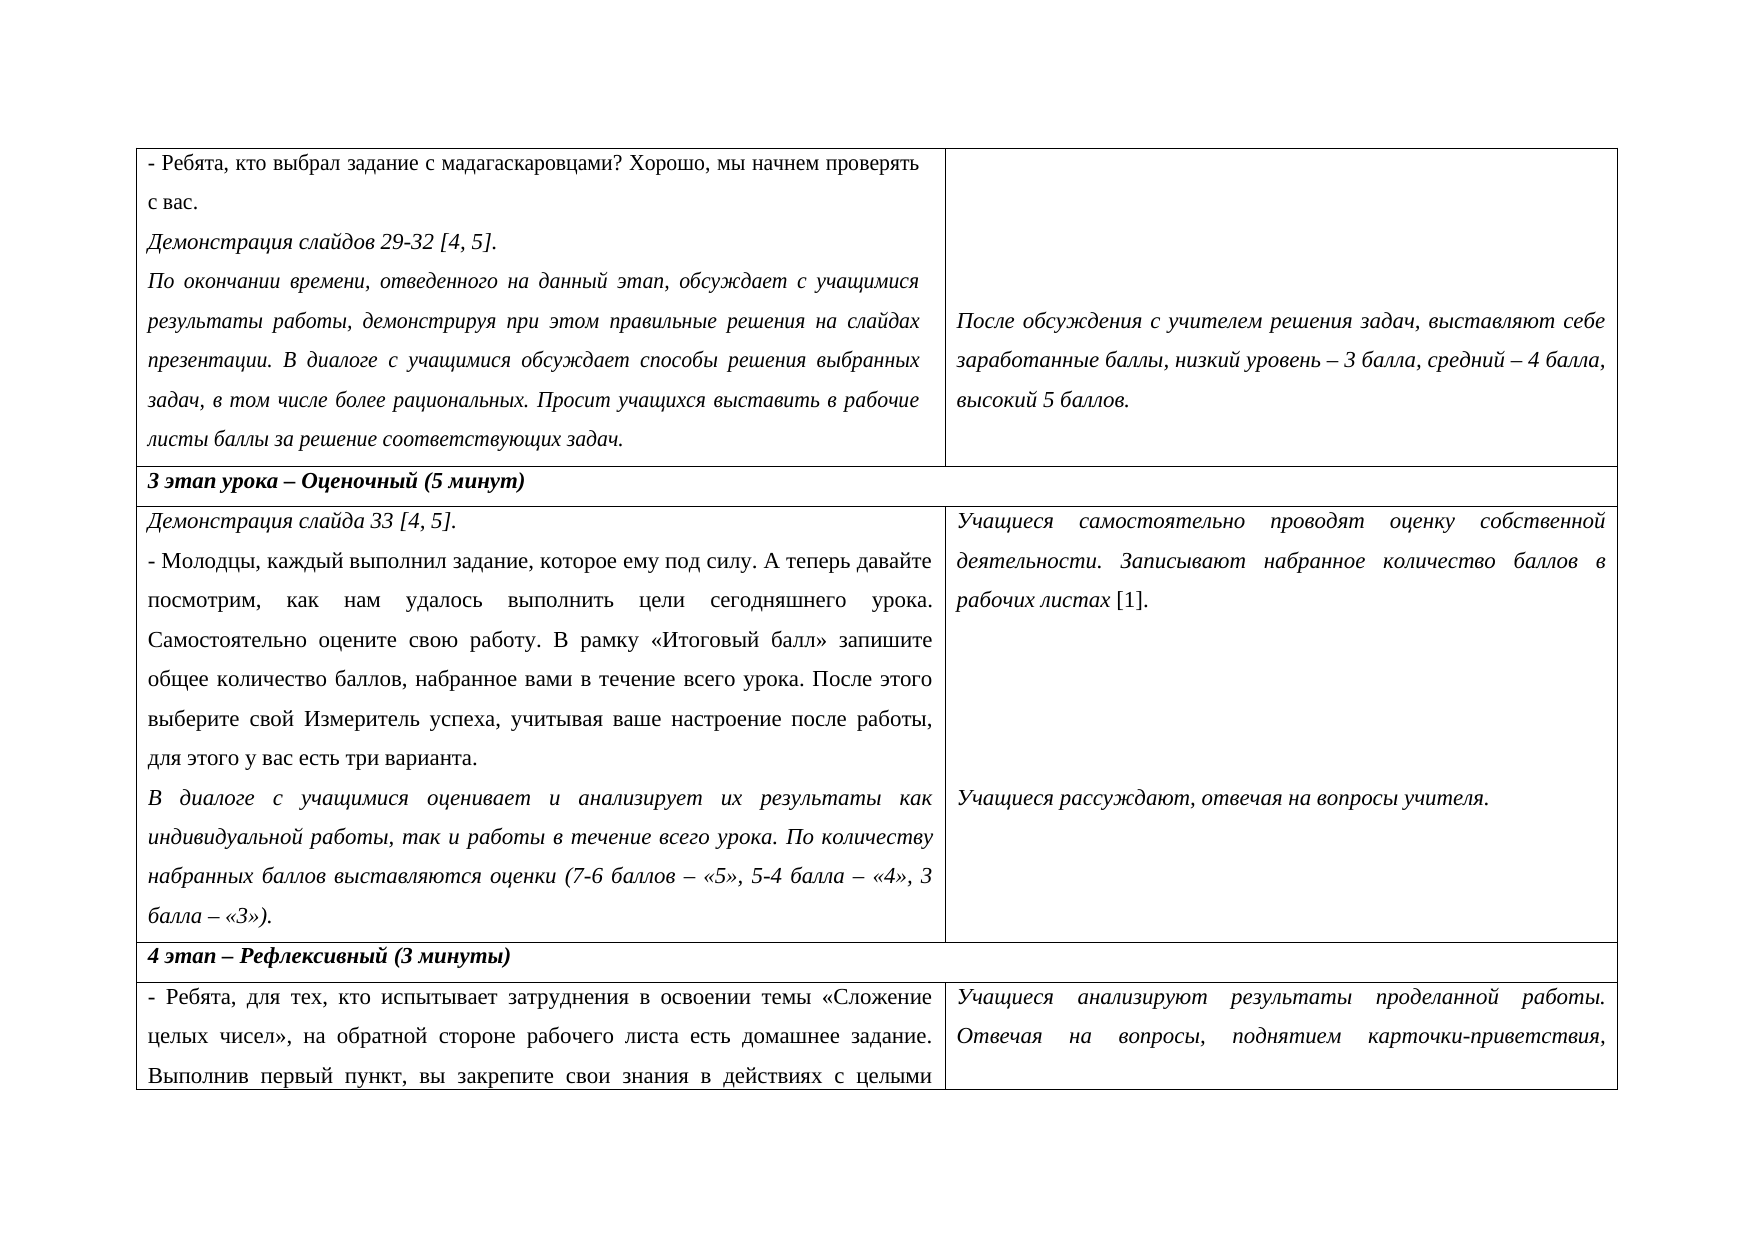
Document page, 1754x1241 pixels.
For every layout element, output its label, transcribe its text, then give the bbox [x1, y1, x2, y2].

table_cell 4 этап – Рефлексивный (3 минуты) [137, 943, 1617, 982]
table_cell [946, 983, 1617, 1088]
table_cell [137, 983, 945, 1088]
table_cell 3 этап урока – Оценочный (5 минут) [137, 467, 1617, 506]
table_cell Учащиеся самостоятельно проводят оценку собственной деятельности. Записывают набранное количество баллов в рабочих листах [1]. Учащиеся рассуждают, отвечая на вопросы учителя. [946, 507, 1617, 942]
table_cell Демонстрация слайда 33 [4, 5]. - Молодцы, каждый выполнил задание, которое ему под силу. А теперь давайте посмотрим, как нам удалось выполнить цели сегодняшнего урока. Самостоятельно оцените свою работу. В рамку «Итоговый балл» запишите общее количество баллов, набранное вами в течение всего урока. После этого выберите свой Измеритель успеха, учитывая ваше настроение после работы, для этого у вас есть три варианта. В диалоге с учащимися оценивает и анализирует их результаты как индивидуальной работы, так и работы в течение всего урока. По количеству набранных баллов выставляются оценки (7-6 баллов – «5», 5-4 балла – «4», 3 балла – «3»). [137, 507, 945, 942]
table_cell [946, 149, 1617, 466]
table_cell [137, 149, 945, 466]
